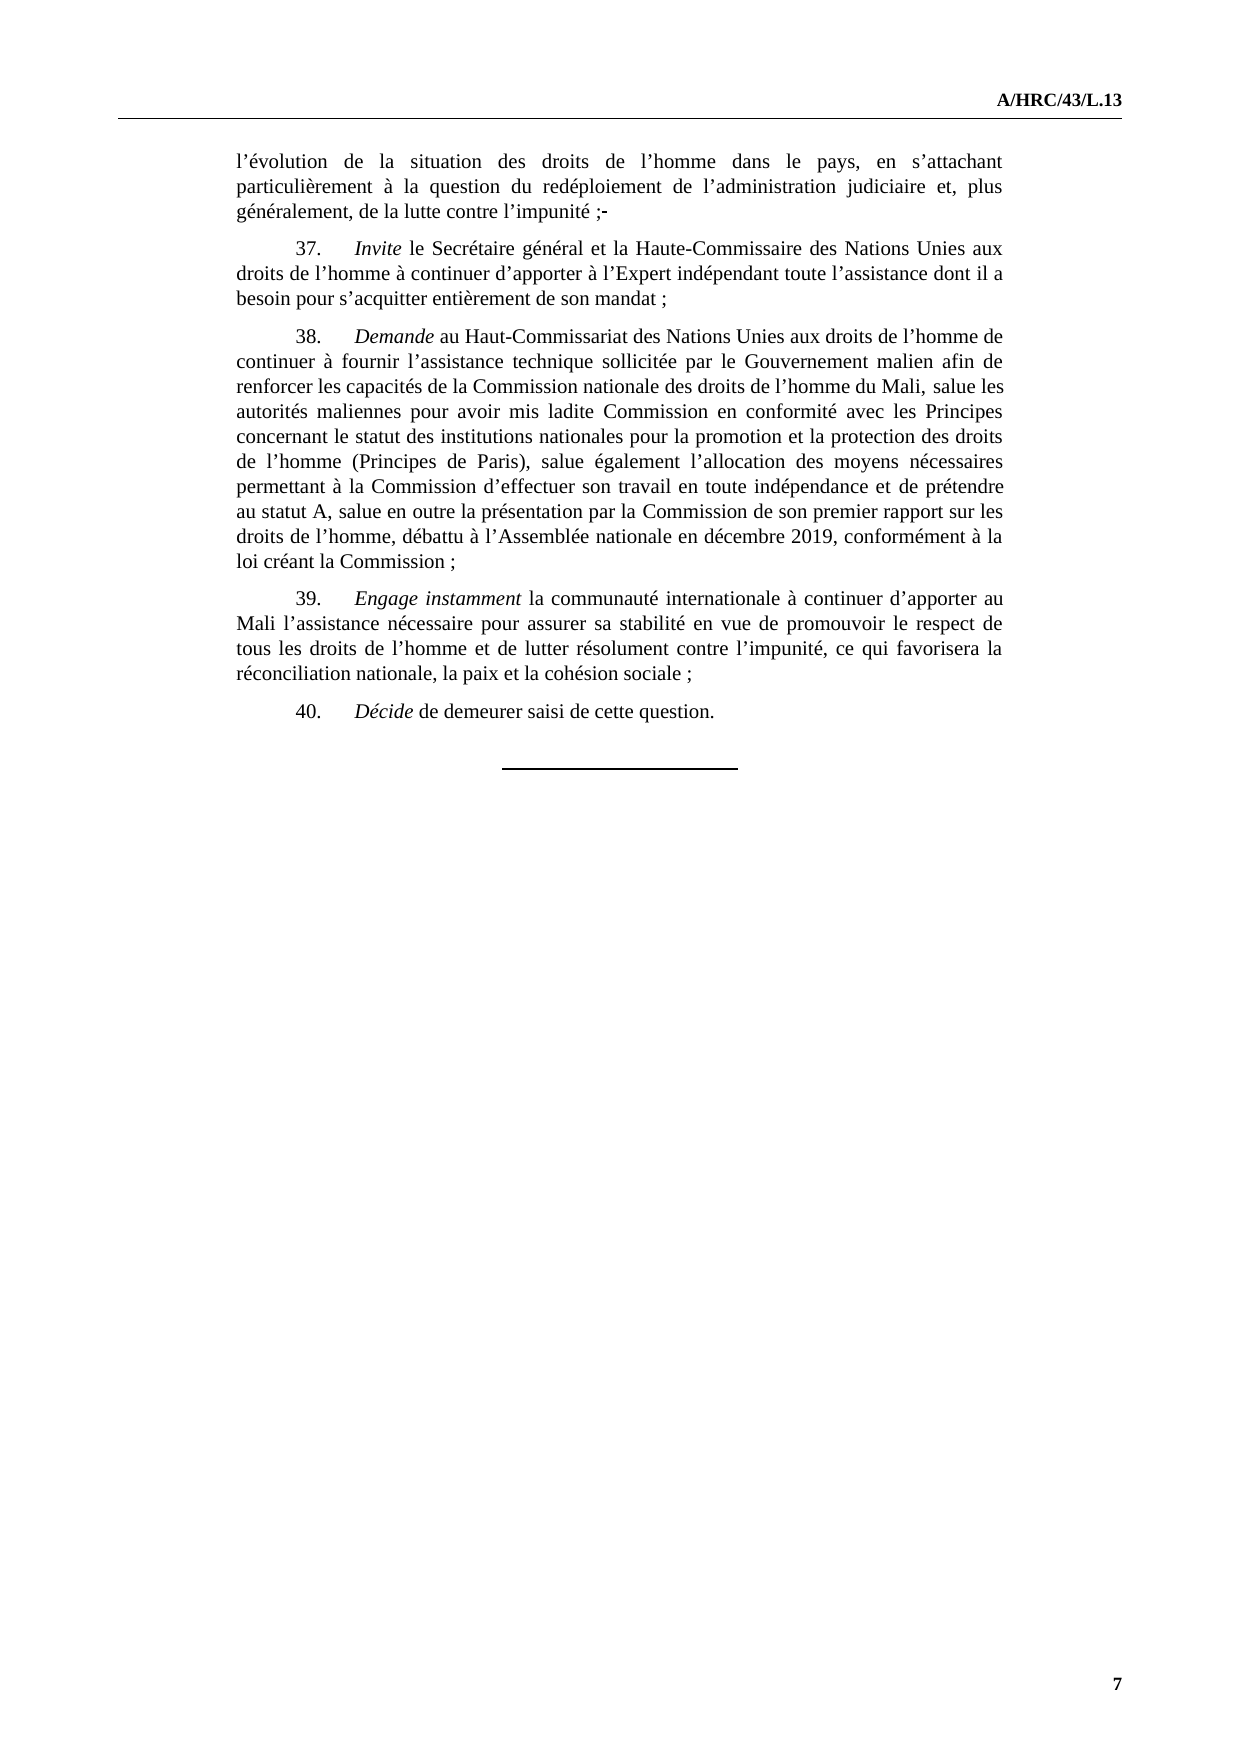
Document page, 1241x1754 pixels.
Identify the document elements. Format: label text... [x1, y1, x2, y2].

text 39. Engage instamment la communauté internationale à continuer d’apporter au Mali l’assistance nécessaire pour assurer sa stabilité en vue de promouvoir le respect de tous les droits de l’homme et de lutter résolument contre l’impunité, ce qui favorisera la réconciliation nationale, la paix et la cohésion sociale ; [236, 585, 1004, 685]
text 38. Demande au Haut-Commissariat des Nations Unies aux droits de l’homme de continuer à fournir l’assistance technique sollicitée par le Gouvernement malien afin de renforcer les capacités de la Commission nationale des droits de l’homme du Mali, salue les autorités maliennes pour avoir mis ladite Commission en conformité avec les Principes concernant le statut des institutions nationales pour la promotion et la protection des droits de l’homme (Principes de Paris), salue également l’allocation des moyens nécessaires permettant à la Commission d’effectuer son travail en toute indépendance et de prétendre au statut A, salue en outre la présentation par la Commission de son premier rapport sur les droits de l’homme, débattu à l’Assemblée nationale en décembre 2019, conformément à la loi créant la Commission ; [236, 323, 1004, 573]
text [236, 148, 1004, 223]
text 37. Invite le Secrétaire général et la Haute-Commissaire des Nations Unies aux droits de l’homme à continuer d’apporter à l’Expert indépendant toute l’assistance dont il a besoin pour s’acquitter entièrement de son mandat ; [236, 235, 1004, 310]
text 40. Décide de demeurer saisi de cette question. [295, 698, 1004, 723]
